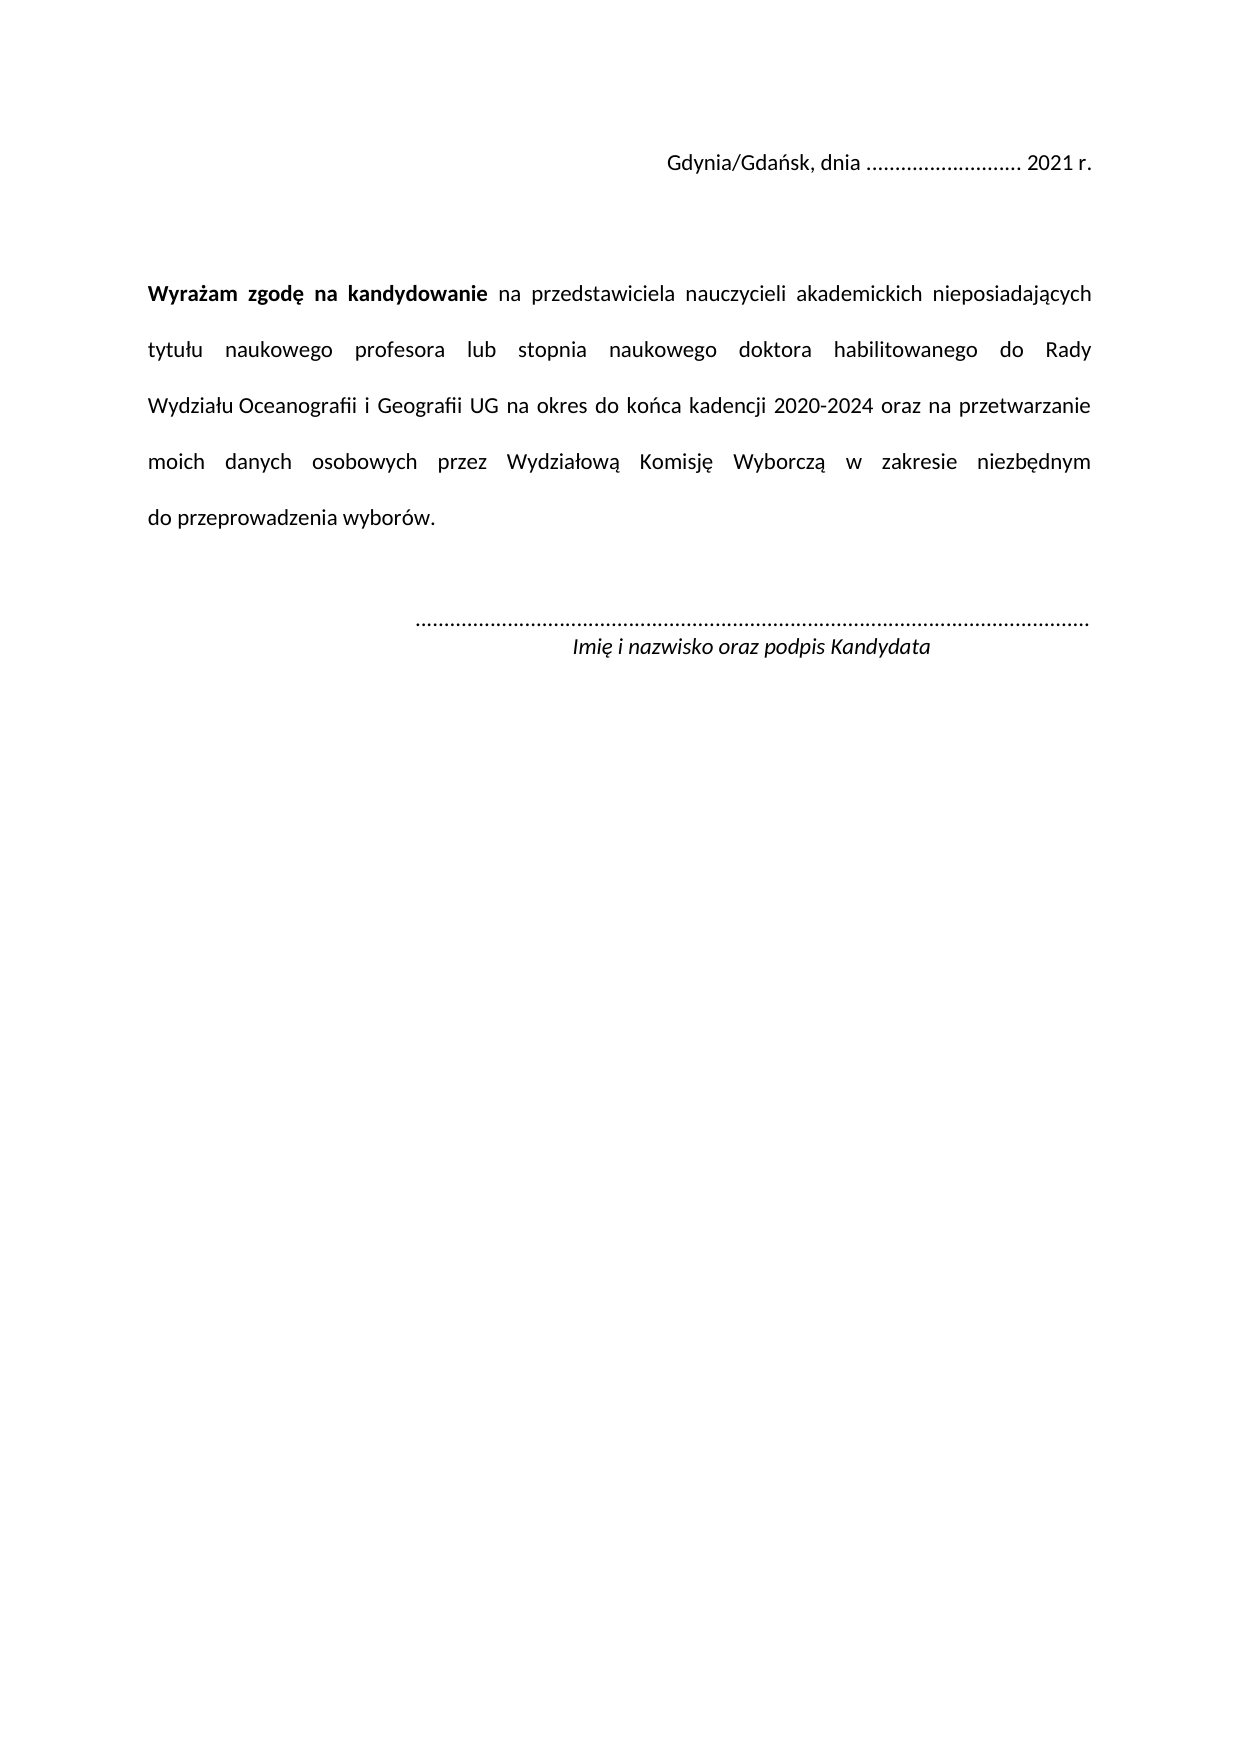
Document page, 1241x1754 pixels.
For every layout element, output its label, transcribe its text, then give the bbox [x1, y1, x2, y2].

text Imię i nazwisko oraz podpis Kandydata [148, 632, 1093, 660]
text Gdynia/Gdańsk, dnia ........................... 2021 r. [148, 148, 1093, 176]
text Wyrażam zgodę na kandydowanie na przedstawiciela nauczycieli akademickich nieposiadających tytułu naukowego profesora lub stopnia naukowego doktora habilitowanego do Rady Wydziału Oceanografii i Geografii UG na okres do końca kadencji 2020-2024 oraz na przetwarzanie moich danych osobowych przez Wydziałową Komisję Wyborczą w zakresie niezbędnym do przeprowadzenia wyborów. [148, 279, 1093, 531]
text ..................................................................................................................... [148, 604, 1093, 632]
